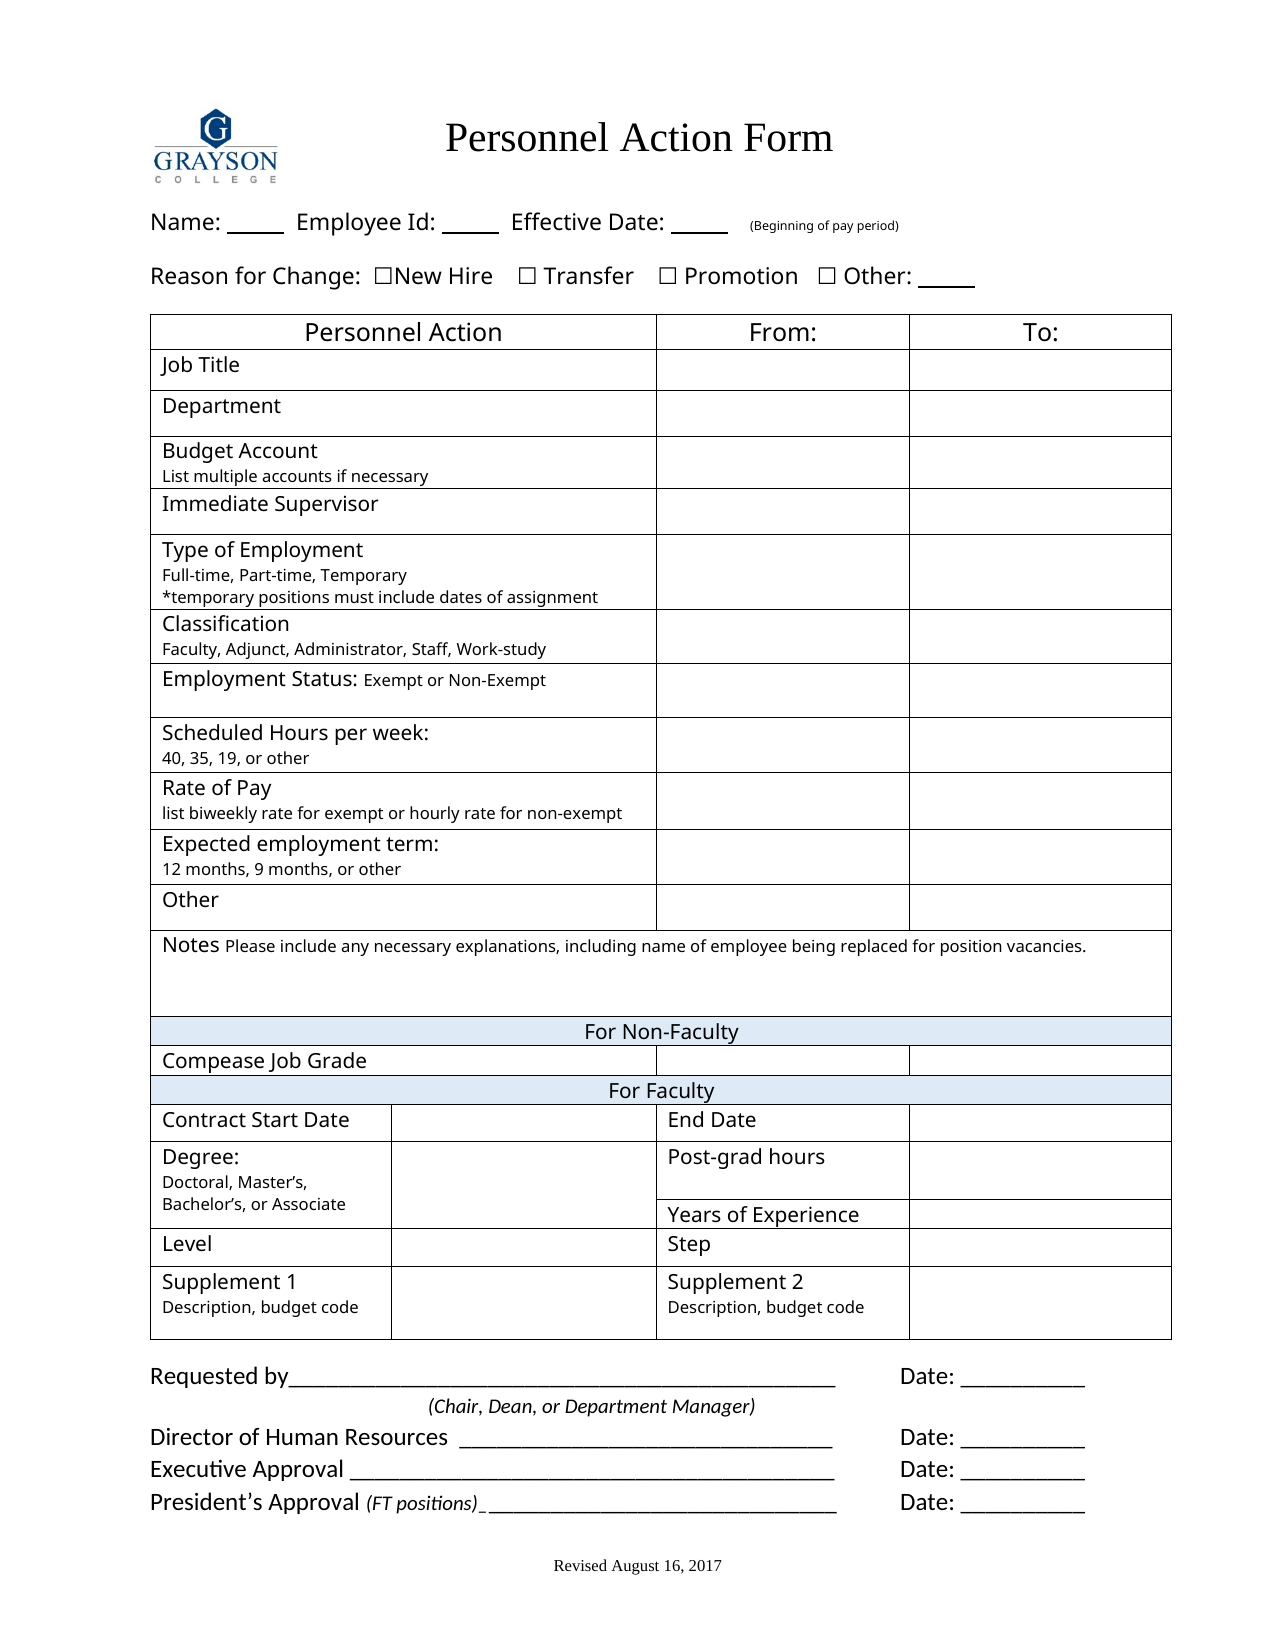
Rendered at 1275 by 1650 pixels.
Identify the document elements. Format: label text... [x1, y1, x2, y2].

table_cell [657, 718, 909, 772]
table_cell [657, 885, 909, 929]
table_cell Type of Employment Full-time, Part-time, Temporary *temporary positions must include dates of assignment [151, 535, 656, 608]
table_cell Rate of Pay list biweekly rate for exempt or hourly rate for non-exempt [151, 773, 656, 828]
table_cell [910, 1200, 1171, 1228]
table_cell Level [151, 1229, 391, 1266]
table_cell [910, 535, 1171, 608]
table_cell Supplement 1 Description, budget code [151, 1267, 391, 1339]
table_cell [657, 391, 909, 436]
table_cell [910, 718, 1171, 772]
text Name: Employee Id: Effective Date: (Beginning of pay period) [150, 206, 1125, 259]
table_header Personnel Action [151, 315, 656, 349]
table_cell [910, 1105, 1171, 1141]
table_cell [910, 489, 1171, 534]
table_cell For Faculty [151, 1076, 1171, 1104]
table_cell [657, 535, 909, 608]
table_cell [657, 830, 909, 884]
text Reason for Change: New Hire Transfer Promotion Other: [150, 259, 1125, 291]
table_cell Employment Status: Exempt or Non-Exempt [151, 664, 656, 717]
table_cell [657, 610, 909, 663]
table_cell Scheduled Hours per week: 40, 35, 19, or other [151, 718, 656, 772]
table_cell Post-grad hours [657, 1142, 909, 1199]
table_cell [392, 1142, 656, 1228]
text Requested by____________________________________________ Date: __________ [150, 1360, 1125, 1391]
table_cell [657, 773, 909, 828]
table_cell [910, 773, 1171, 828]
table_cell [657, 350, 909, 390]
table_cell [910, 830, 1171, 884]
table_cell Compease Job Grade [151, 1046, 656, 1075]
table_cell [910, 1267, 1171, 1339]
table_cell [910, 1229, 1171, 1266]
table_cell [657, 489, 909, 534]
text Director of Human Resources ______________________________ Date: __________ [150, 1421, 1125, 1451]
table_cell [392, 1267, 656, 1339]
text Executive Approval _______________________________________ Date: __________ [150, 1454, 1125, 1484]
table_cell Step [657, 1229, 909, 1266]
table_header To: [910, 315, 1171, 349]
table_cell [910, 1046, 1171, 1075]
picture [150, 105, 281, 187]
table_cell [910, 664, 1171, 717]
table_cell Budget Account List multiple accounts if necessary [151, 437, 656, 488]
table_cell Degree: Doctoral, Master’s, Bachelor’s, or Associate [151, 1142, 391, 1228]
table_cell [910, 350, 1171, 390]
table_cell [392, 1229, 656, 1266]
table_cell Expected employment term: 12 months, 9 months, or other [151, 830, 656, 884]
table_cell Notes Please include any necessary explanations, including name of employee being replaced for position vacancies. [151, 931, 1171, 1016]
table_cell For Non-Faculty [151, 1017, 1171, 1045]
table_cell [910, 437, 1171, 488]
table_cell Years of Experience [657, 1200, 909, 1228]
table_cell [910, 610, 1171, 663]
table_cell Job Title [151, 350, 656, 390]
table_cell Classification Faculty, Adjunct, Administrator, Staff, Work-study [151, 610, 656, 663]
text President’s Approval (FT positions)_____________________________ Date: __________ [150, 1487, 1125, 1517]
table_cell Other [151, 885, 656, 929]
table_header From: [657, 315, 909, 349]
table_cell [657, 664, 909, 717]
table_cell Immediate Supervisor [151, 489, 656, 534]
table_cell Supplement 2 Description, budget code [657, 1267, 909, 1339]
table_cell End Date [657, 1105, 909, 1141]
text (Chair, Dean, or Department Manager) [150, 1393, 1125, 1419]
table_cell [657, 1046, 909, 1075]
table_cell [657, 437, 909, 488]
table_cell [392, 1105, 656, 1141]
table_cell [910, 885, 1171, 929]
table_cell [910, 1142, 1171, 1199]
table_cell [910, 391, 1171, 436]
table_cell Department [151, 391, 656, 436]
table_cell Contract Start Date [151, 1105, 391, 1141]
